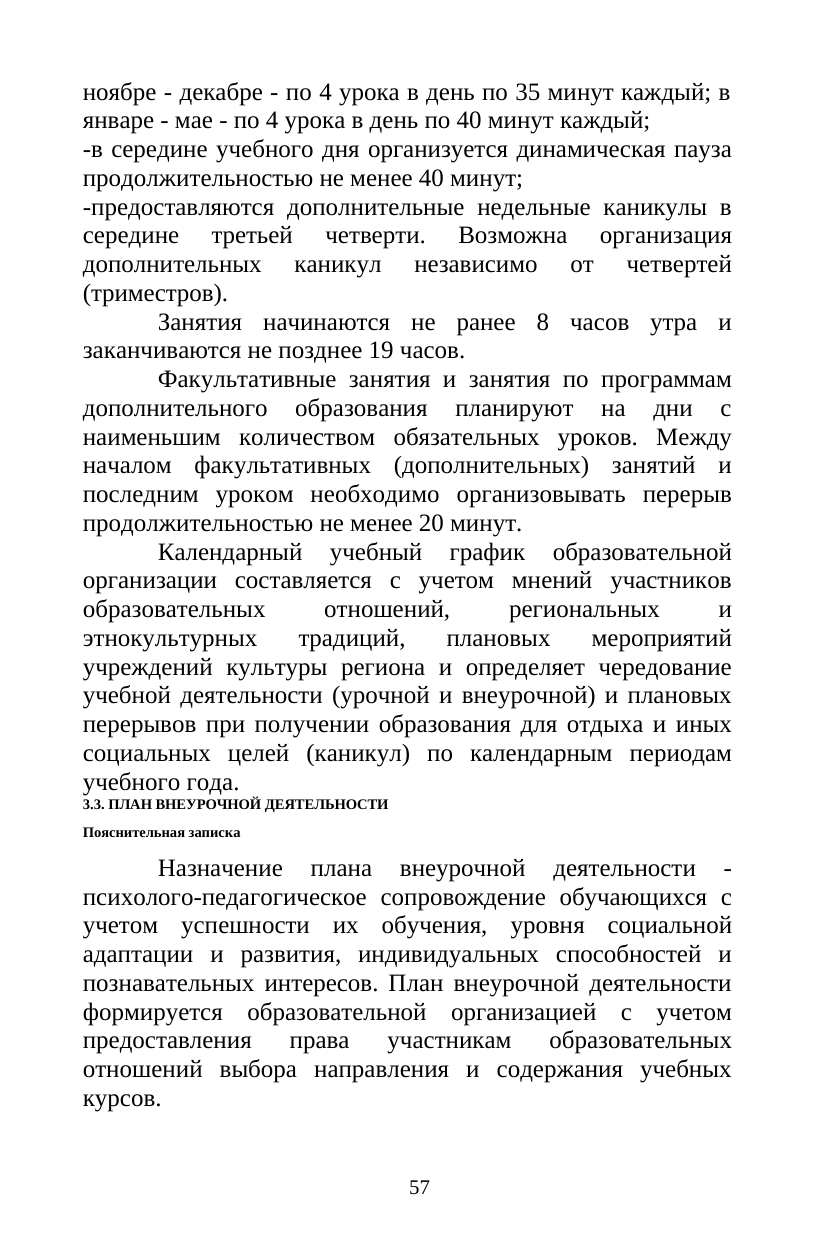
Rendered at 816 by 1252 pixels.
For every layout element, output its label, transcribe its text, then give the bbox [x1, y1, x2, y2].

text Назначение плана внеурочной деятельности - психолого-педагогическое сопровождение обучающихся с учетом успешности их обучения, уровня социальной адаптации и развития, индивидуальных способностей и познавательных интересов. План внеурочной деятельности формируется образовательной организацией с учетом предоставления права участникам образовательных отношений выбора направления и содержания учебных курсов. [83, 853, 732, 1112]
text Пояснительная записка [83, 824, 732, 853]
text -предоставляются дополнительные недельные каникулы в середине третьей четверти. Возможна организация дополнительных каникул независимо от четвертей (триместров). [83, 192, 732, 307]
text -в середине учебного дня организуется динамическая пауза продолжительностью не менее 40 минут; [83, 134, 732, 192]
text Факультативные занятия и занятия по программам дополнительного образования планируют на дни с наименьшим количеством обязательных уроков. Между началом факультативных (дополнительных) занятий и последним уроком необходимо организовывать перерыв продолжительностью не менее 20 минут. [83, 364, 732, 537]
text Календарный учебный график образовательной организации составляется с учетом мнений участников образовательных отношений, региональных и этнокультурных традиций, плановых мероприятий учреждений культуры региона и определяет чередование учебной деятельности (урочной и внеурочной) и плановых перерывов при получении образования для отдыха и иных социальных целей (каникул) по календарным периодам учебного года. [83, 537, 732, 796]
text 3.3. план внеурочной деятельности [83, 796, 732, 824]
text Занятия начинаются не ранее 8 часов утра и заканчиваются не позднее 19 часов. [83, 307, 732, 364]
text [83, 77, 732, 134]
